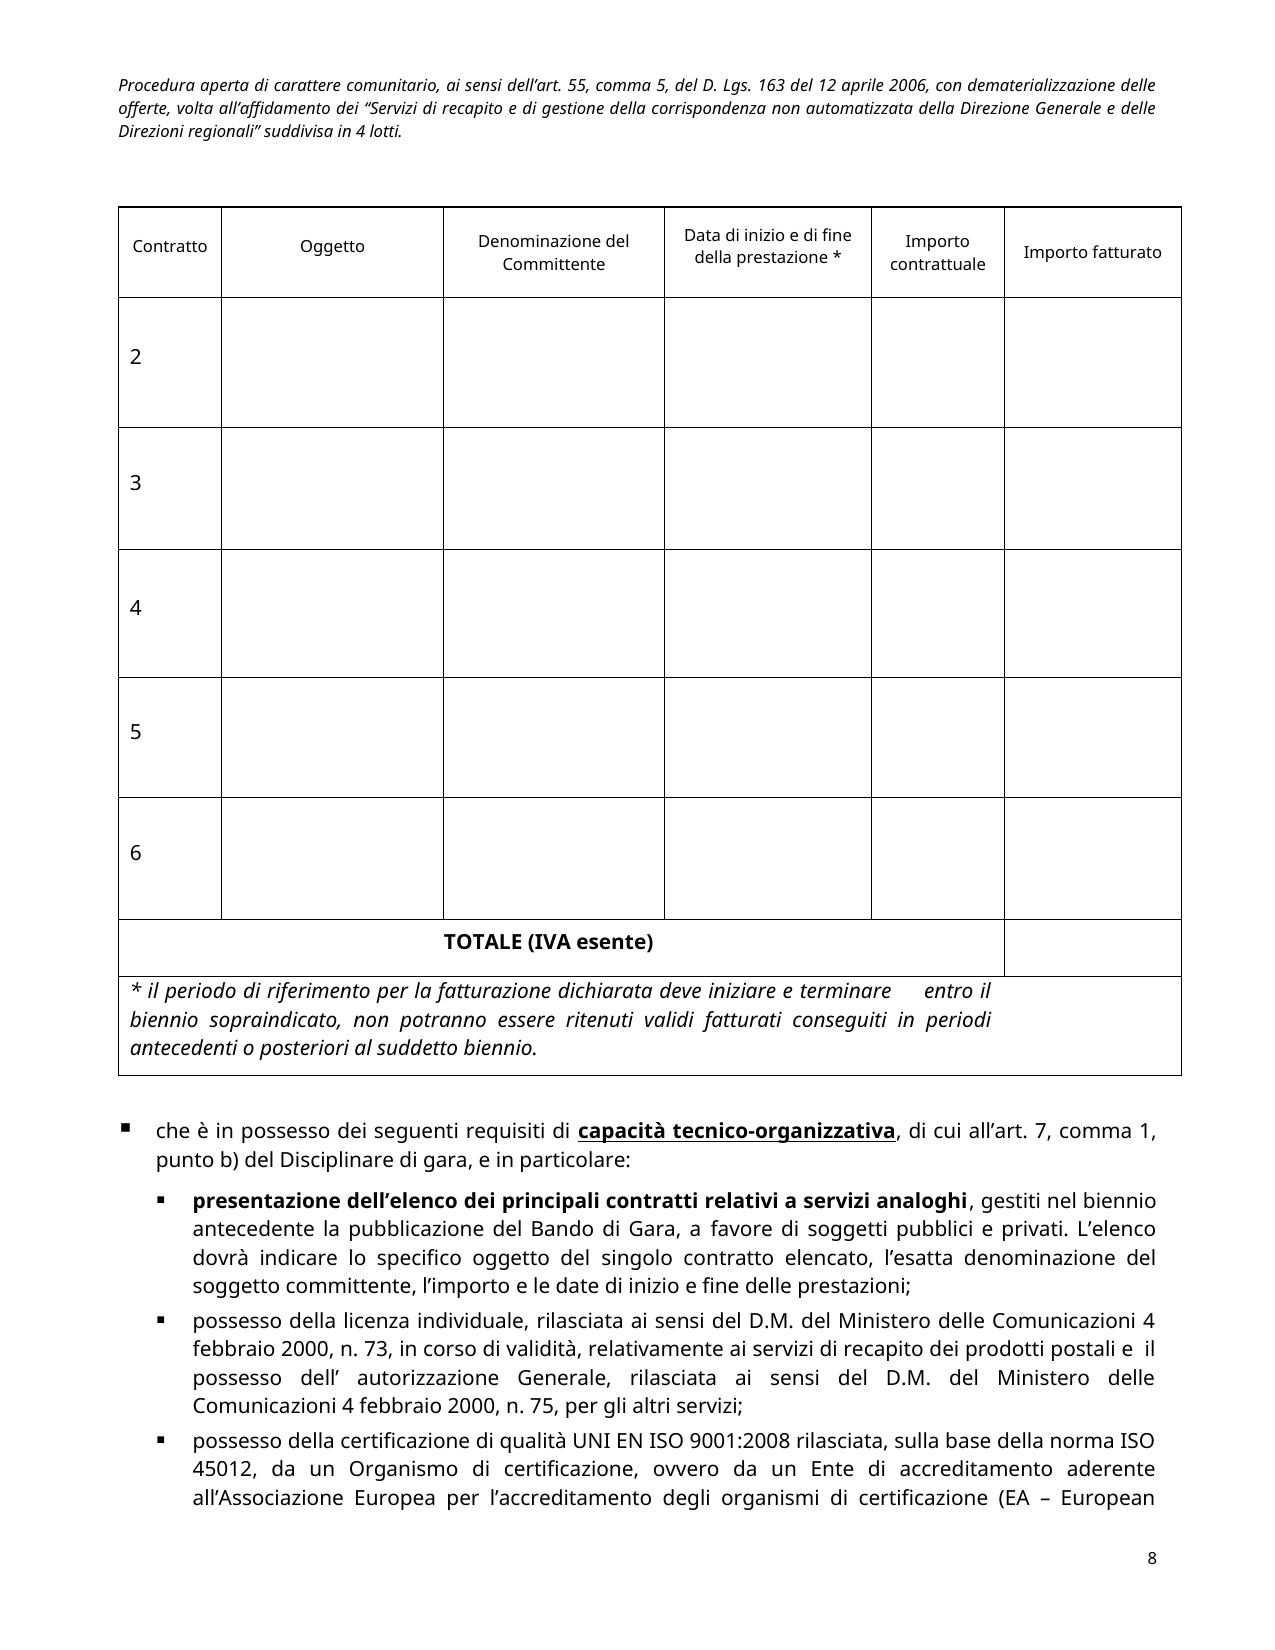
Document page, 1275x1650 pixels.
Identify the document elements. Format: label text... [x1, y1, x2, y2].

table_header Oggetto [222, 208, 443, 297]
table_cell [872, 550, 1004, 677]
table_cell 3 [119, 428, 221, 549]
table_cell [222, 298, 443, 427]
list che è in possesso dei seguenti requisiti di capacità tecnico-organizzativa, di cui all’art. 7, comma 1, punto b) del Disciplinare di gara, e in particolare: [118, 1116, 1157, 1173]
table_cell [1005, 798, 1181, 919]
table_cell [1005, 298, 1181, 427]
table_header Denominazione del Committente [444, 208, 664, 297]
table_cell [444, 298, 664, 427]
table_header Contratto [119, 208, 221, 297]
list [155, 1426, 1157, 1511]
list presentazione dell’elenco dei principali contratti relativi a servizi analoghi, gestiti nel biennio antecedente la pubblicazione del Bando di Gara, a favore di soggetti pubblici e privati. L’elenco dovrà indicare lo specifico oggetto del singolo contratto elencato, l’esatta denominazione del soggetto committente, l’importo e le date di inizio e fine delle prestazioni; [155, 1186, 1157, 1300]
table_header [665, 208, 871, 297]
table_cell [872, 428, 1004, 549]
table_cell [222, 798, 443, 919]
table_cell [665, 798, 871, 919]
list possesso della licenza individuale, rilasciata ai sensi del D.M. del Ministero delle Comunicazioni 4 febbraio 2000, n. 73, in corso di validità, relativamente ai servizi di recapito dei prodotti postali e il possesso dell’ autorizzazione Generale, rilasciata ai sensi del D.M. del Ministero delle Comunicazioni 4 febbraio 2000, n. 75, per gli altri servizi; [155, 1306, 1157, 1420]
table_cell [1005, 678, 1181, 797]
table_cell 6 [119, 798, 221, 919]
table_cell [444, 678, 664, 797]
table_cell [1004, 977, 1181, 1074]
table_cell [665, 550, 871, 677]
table_cell [1005, 920, 1181, 976]
table_cell [872, 678, 1004, 797]
table_cell TOTALE (IVA esente) [119, 920, 1004, 976]
table_cell [665, 298, 871, 427]
table_cell [1005, 550, 1181, 677]
table_cell [872, 798, 1004, 919]
table_cell 4 [119, 550, 221, 677]
table_cell [1005, 428, 1181, 549]
table_cell [665, 428, 871, 549]
table_cell [222, 550, 443, 677]
table_cell [444, 550, 664, 677]
table_cell [444, 798, 664, 919]
table_cell [444, 428, 664, 549]
table_cell [222, 678, 443, 797]
table_cell [872, 298, 1004, 427]
table_cell 5 [119, 678, 221, 797]
table_cell 2 [119, 298, 221, 427]
table_cell [665, 678, 871, 797]
table_cell [222, 428, 443, 549]
table_header Importo contrattuale [872, 208, 1004, 297]
table_header Importo fatturato [1005, 208, 1181, 297]
table_cell * il periodo di riferimento per la fatturazione dichiarata deve iniziare e terminare entro il biennio sopraindicato, non potranno essere ritenuti validi fatturati conseguiti in periodi antecedenti o posteriori al suddetto biennio. [119, 977, 1004, 1074]
